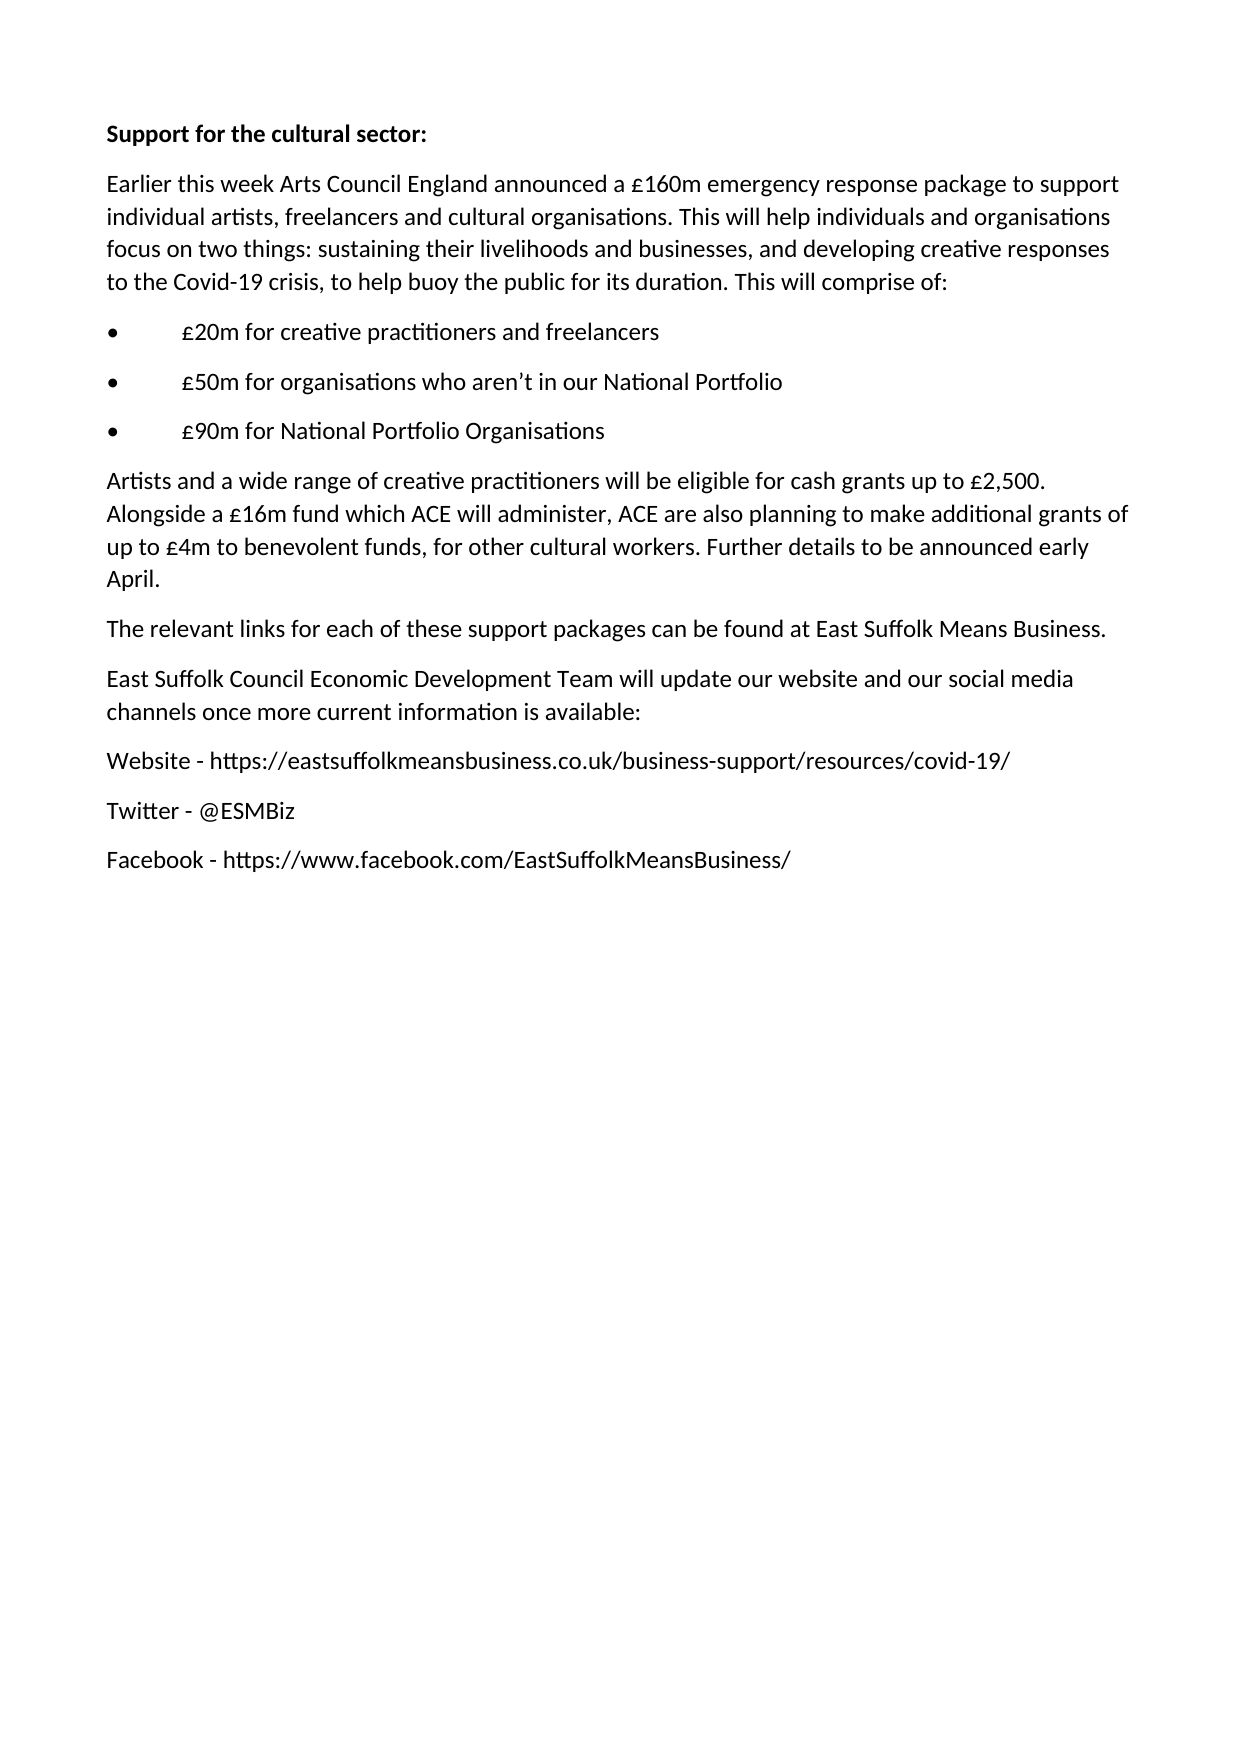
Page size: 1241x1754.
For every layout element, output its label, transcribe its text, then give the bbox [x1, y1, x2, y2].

text Artists and a wide range of creative practitioners will be eligible for cash grants up to £2,500. Alongside a £16m fund which ACE will administer, ACE are also planning to make additional grants of up to £4m to benevolent funds, for other cultural workers. Further details to be announced early April. [106, 465, 1134, 594]
text Earlier this week Arts Council England announced a £160m emergency response package to support individual artists, freelancers and cultural organisations. This will help individuals and organisations focus on two things: sustaining their livelihoods and businesses, and developing creative responses to the Covid-19 crisis, to help buoy the public for its duration. This will comprise of: [106, 168, 1134, 297]
text • £20m for creative practitioners and freelancers [106, 316, 1134, 347]
text Twitter - @ESMBiz [106, 795, 1134, 825]
text Support for the cultural sector: [106, 118, 1134, 149]
text • £90m for National Portfolio Organisations [106, 415, 1134, 446]
text • £50m for organisations who aren’t in our National Portfolio [106, 366, 1134, 396]
text The relevant links for each of these support packages can be found at East Suffolk Means Business. [106, 613, 1134, 644]
text Facebook - https://www.facebook.com/EastSuffolkMeansBusiness/ [106, 844, 1134, 875]
text Website - https://eastsuffolkmeansbusiness.co.uk/business-support/resources/covid-19/ [106, 745, 1134, 776]
text East Suffolk Council Economic Development Team will update our website and our social media channels once more current information is available: [106, 663, 1134, 726]
